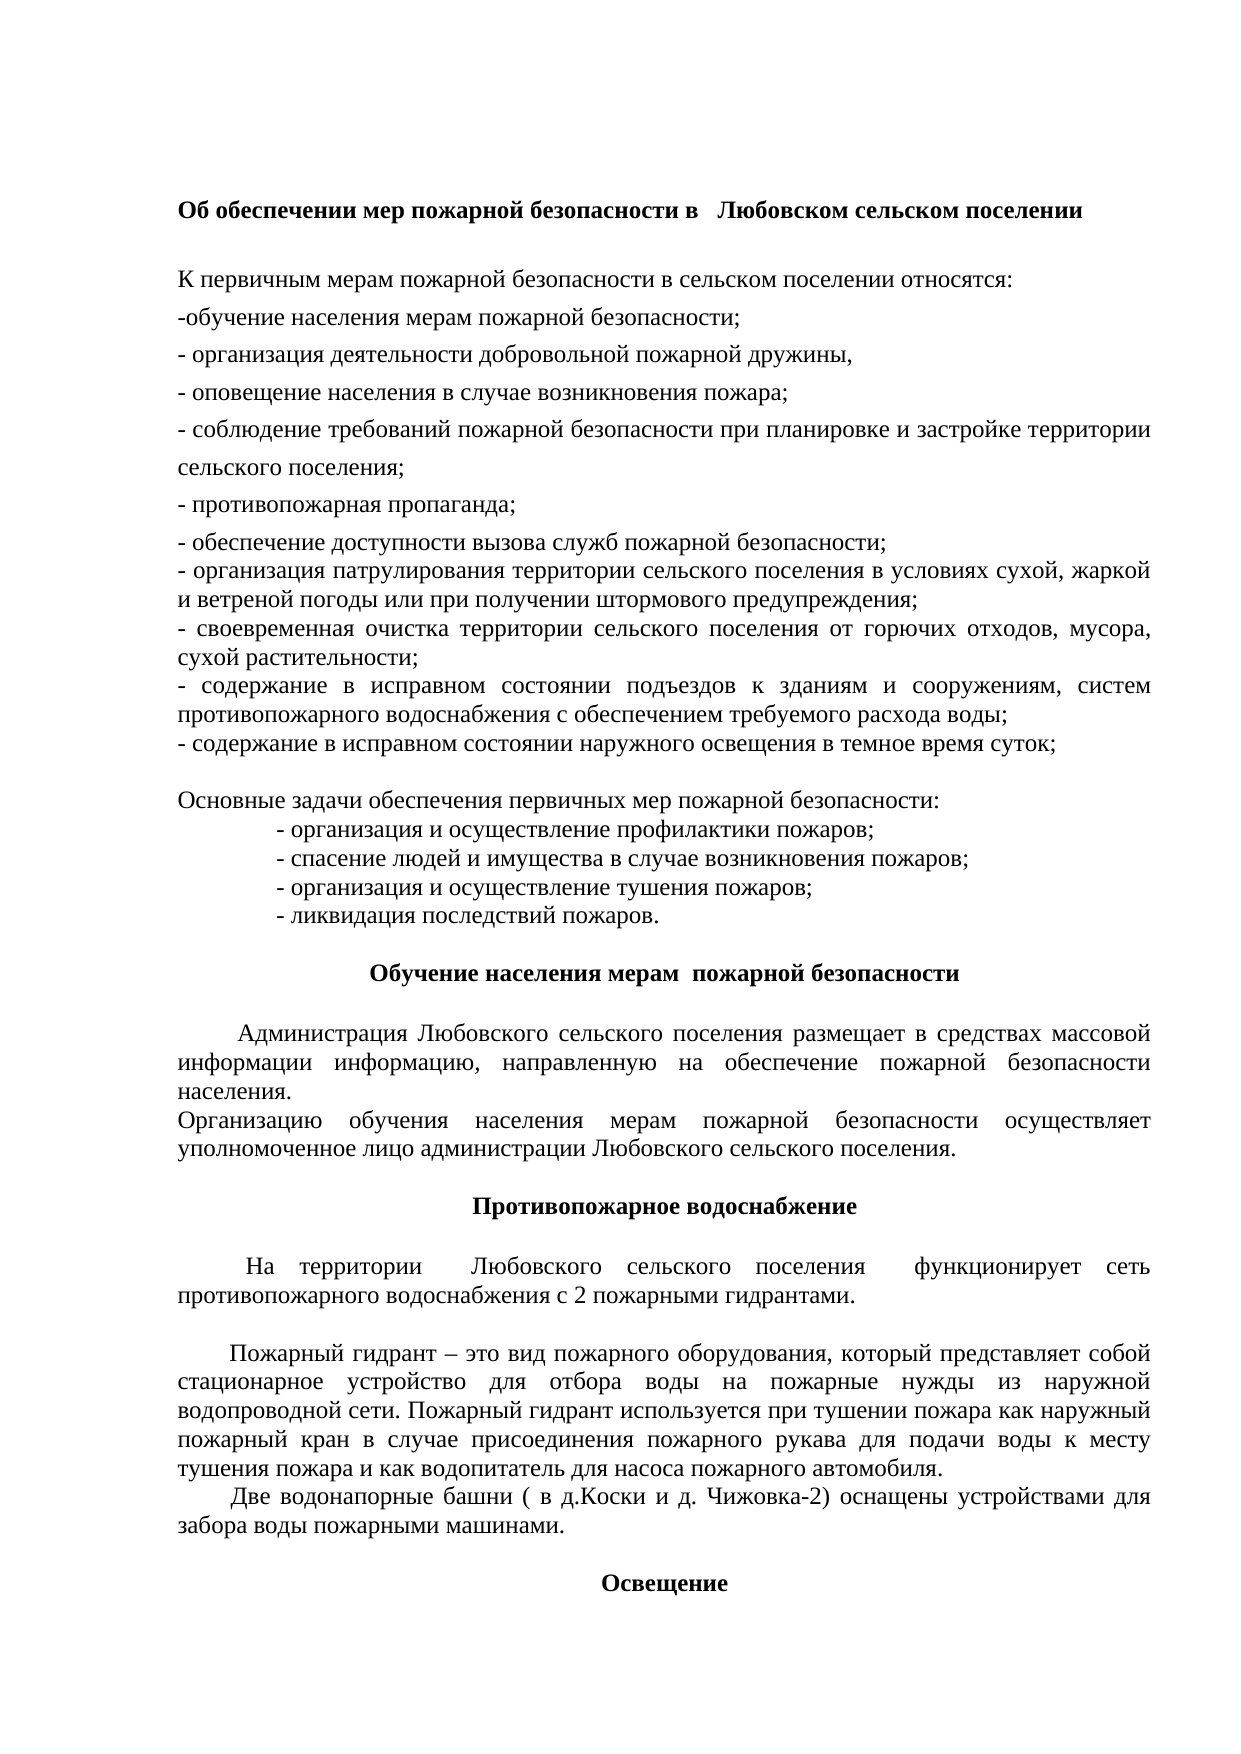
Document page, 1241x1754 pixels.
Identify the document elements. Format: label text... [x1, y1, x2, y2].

text Основные задачи обеспечения первичных мер пожарной безопасности: [177, 786, 1152, 814]
text Противопожарное водоснабжение [177, 1191, 1152, 1220]
text Две водонапорные башни ( в д.Коски и д. Чижовка-2) оснащены устройствами для забора воды пожарными машинами. [177, 1481, 1152, 1539]
text Администрация Любовского сельского поселения размещает в средствах массовой информации информацию, направленную на обеспечение пожарной безопасности населения. [177, 1018, 1152, 1105]
text - организация и осуществление профилактики пожаров; [276, 814, 1152, 843]
text - организация и осуществление тушения пожаров; [276, 872, 1152, 901]
text - соблюдение требований пожарной безопасности при планировке и застройке территории сельского поселения; [177, 406, 1152, 481]
text - содержание в исправном состоянии наружного освещения в темное время суток; [177, 728, 1152, 757]
text -обучение населения мерам пожарной безопасности; [177, 293, 1152, 331]
text - организация патрулирования территории сельского поселения в условиях сухой, жаркой и ветреной погоды или при получении штормового предупреждения; [177, 556, 1152, 613]
text - противопожарная пропаганда; [177, 481, 1152, 518]
text - спасение людей и имущества в случае возникновения пожаров; [276, 843, 1152, 872]
text Организацию обучения населения мерам пожарной безопасности осуществляет уполномоченное лицо администрации Любовского сельского поселения. [177, 1105, 1152, 1162]
text Пожарный гидрант – это вид пожарного оборудования, который представляет собой стационарное устройство для отбора воды на пожарные нужды из наружной водопроводной сети. Пожарный гидрант используется при тушении пожара как наружный пожарный кран в случае присоединения пожарного рукава для подачи воды к месту тушения пожара и как водопитатель для насоса пожарного автомобиля. [177, 1338, 1152, 1481]
text На территории Любовского сельского поселения функционирует сеть противопожарного водоснабжения с 2 пожарными гидрантами. [177, 1251, 1152, 1309]
text - обеспечение доступности вызова служб пожарной безопасности; [177, 518, 1152, 556]
text - оповещение населения в случае возникновения пожара; [177, 368, 1152, 406]
text - своевременная очистка территории сельского поселения от горючих отходов, мусора, сухой растительности; [177, 613, 1152, 671]
text К первичным мерам пожарной безопасности в сельском поселении относятся: [177, 256, 1152, 293]
text Обучение населения мерам пожарной безопасности [177, 958, 1152, 987]
text - организация деятельности добровольной пожарной дружины, [177, 331, 1152, 368]
text - ликвидация последствий пожаров. [276, 901, 1152, 929]
text Освещение [177, 1568, 1152, 1596]
text - содержание в исправном состоянии подъездов к зданиям и сооружениям, систем противопожарного водоснабжения с обеспечением требуемого расхода воды; [177, 671, 1152, 728]
text Об обеспечении мер пожарной безопасности в Любовском сельском поселении [177, 187, 1152, 224]
